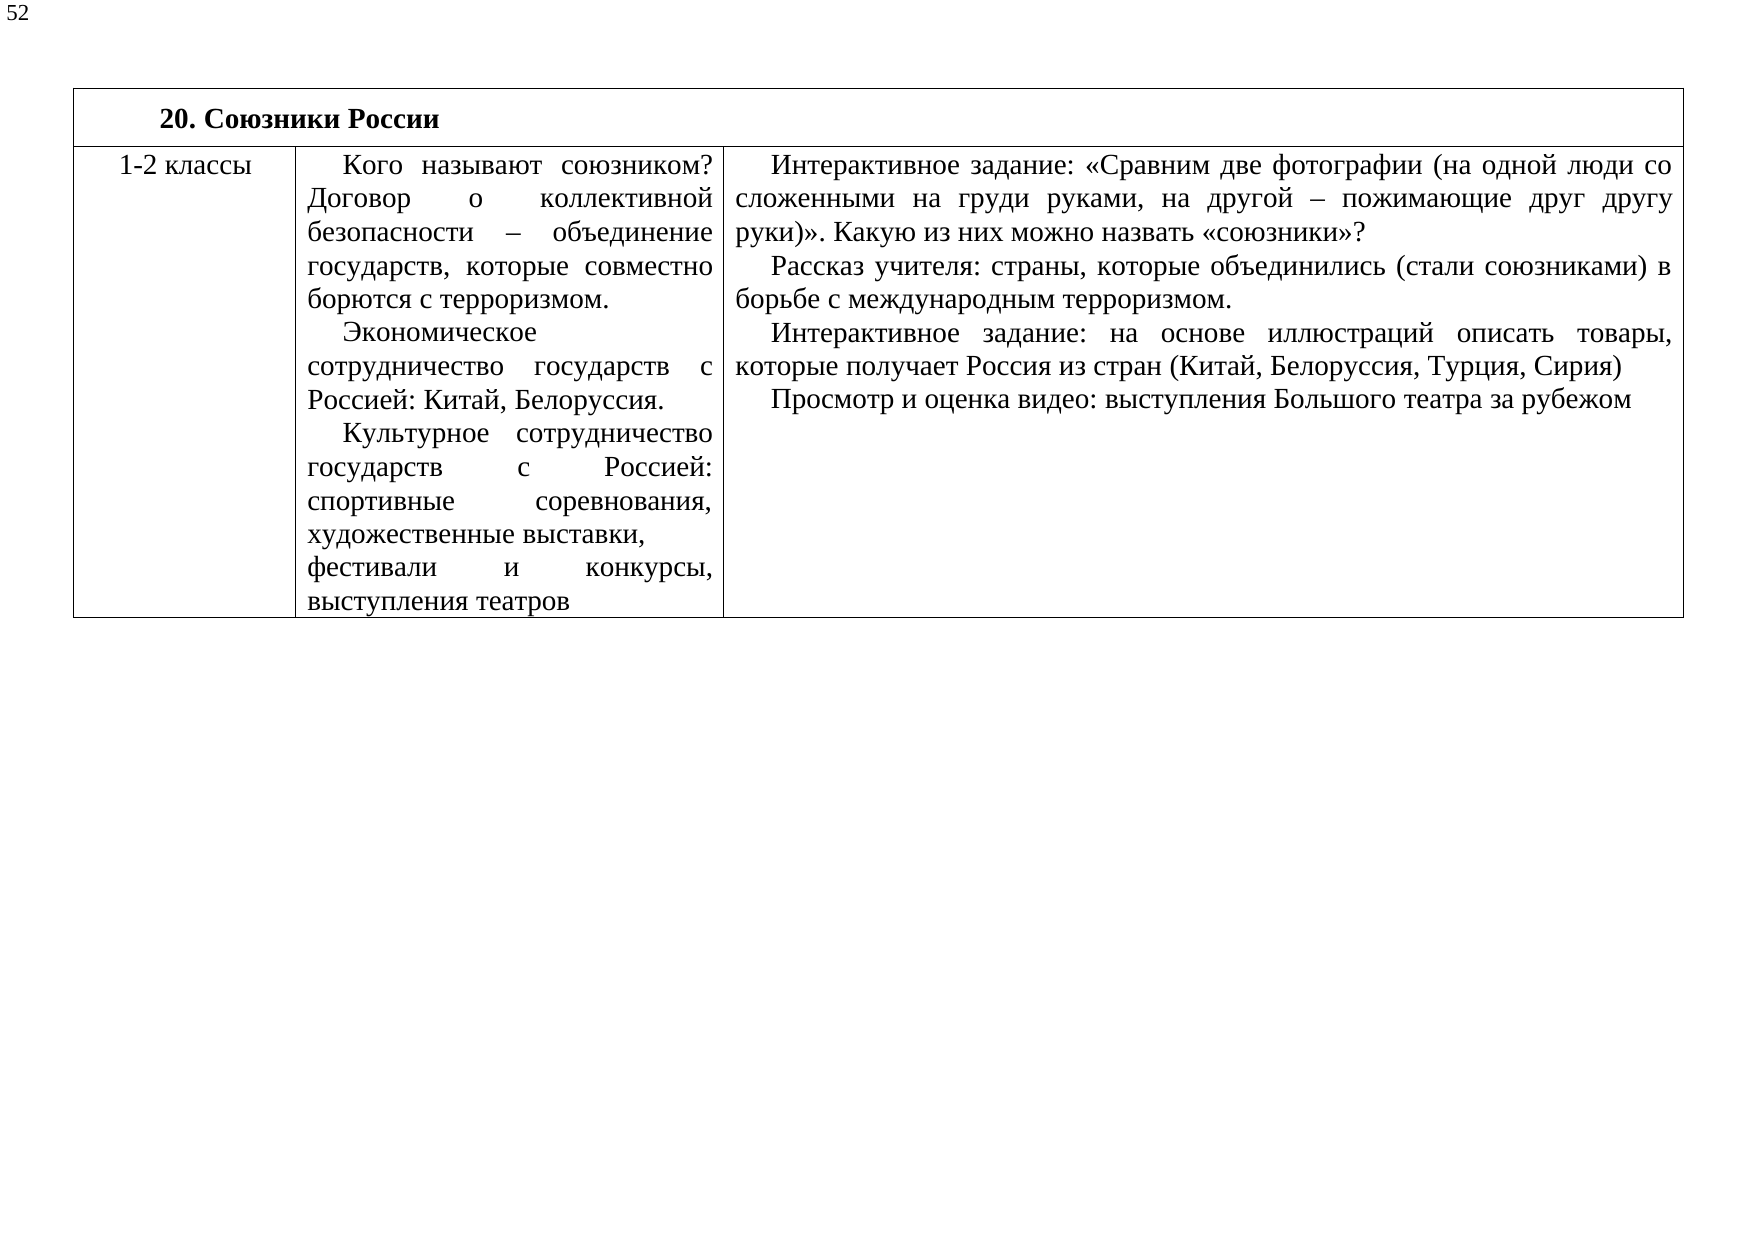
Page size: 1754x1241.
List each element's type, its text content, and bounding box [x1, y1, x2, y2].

table_cell Кого называют союзником? Договор о коллективной безопасности – объединение государств, которые совместно борются с терроризмом. Экономическое сотрудничество государств с Россией: Китай, Белоруссия. Культурное сотрудничество государств с Россией: спортивные соревнования, художественные выставки, фестивали и конкурсы, выступления театров [296, 147, 723, 617]
table_header 20. Союзники России [74, 89, 1683, 146]
table_cell 1-2 классы [74, 147, 295, 617]
table_cell Интерактивное задание: «Сравним две фотографии (на одной люди со сложенными на груди руками, на другой – пожимающие друг другу руки)». Какую из них можно назвать «союзники»? Рассказ учителя: страны, которые объединились (стали союзниками) в борьбе с международным терроризмом. Интерактивное задание: на основе иллюстраций описать товары, которые получает Россия из стран (Китай, Белоруссия, Турция, Сирия) Просмотр и оценка видео: выступления Большого театра за рубежом [724, 147, 1683, 617]
